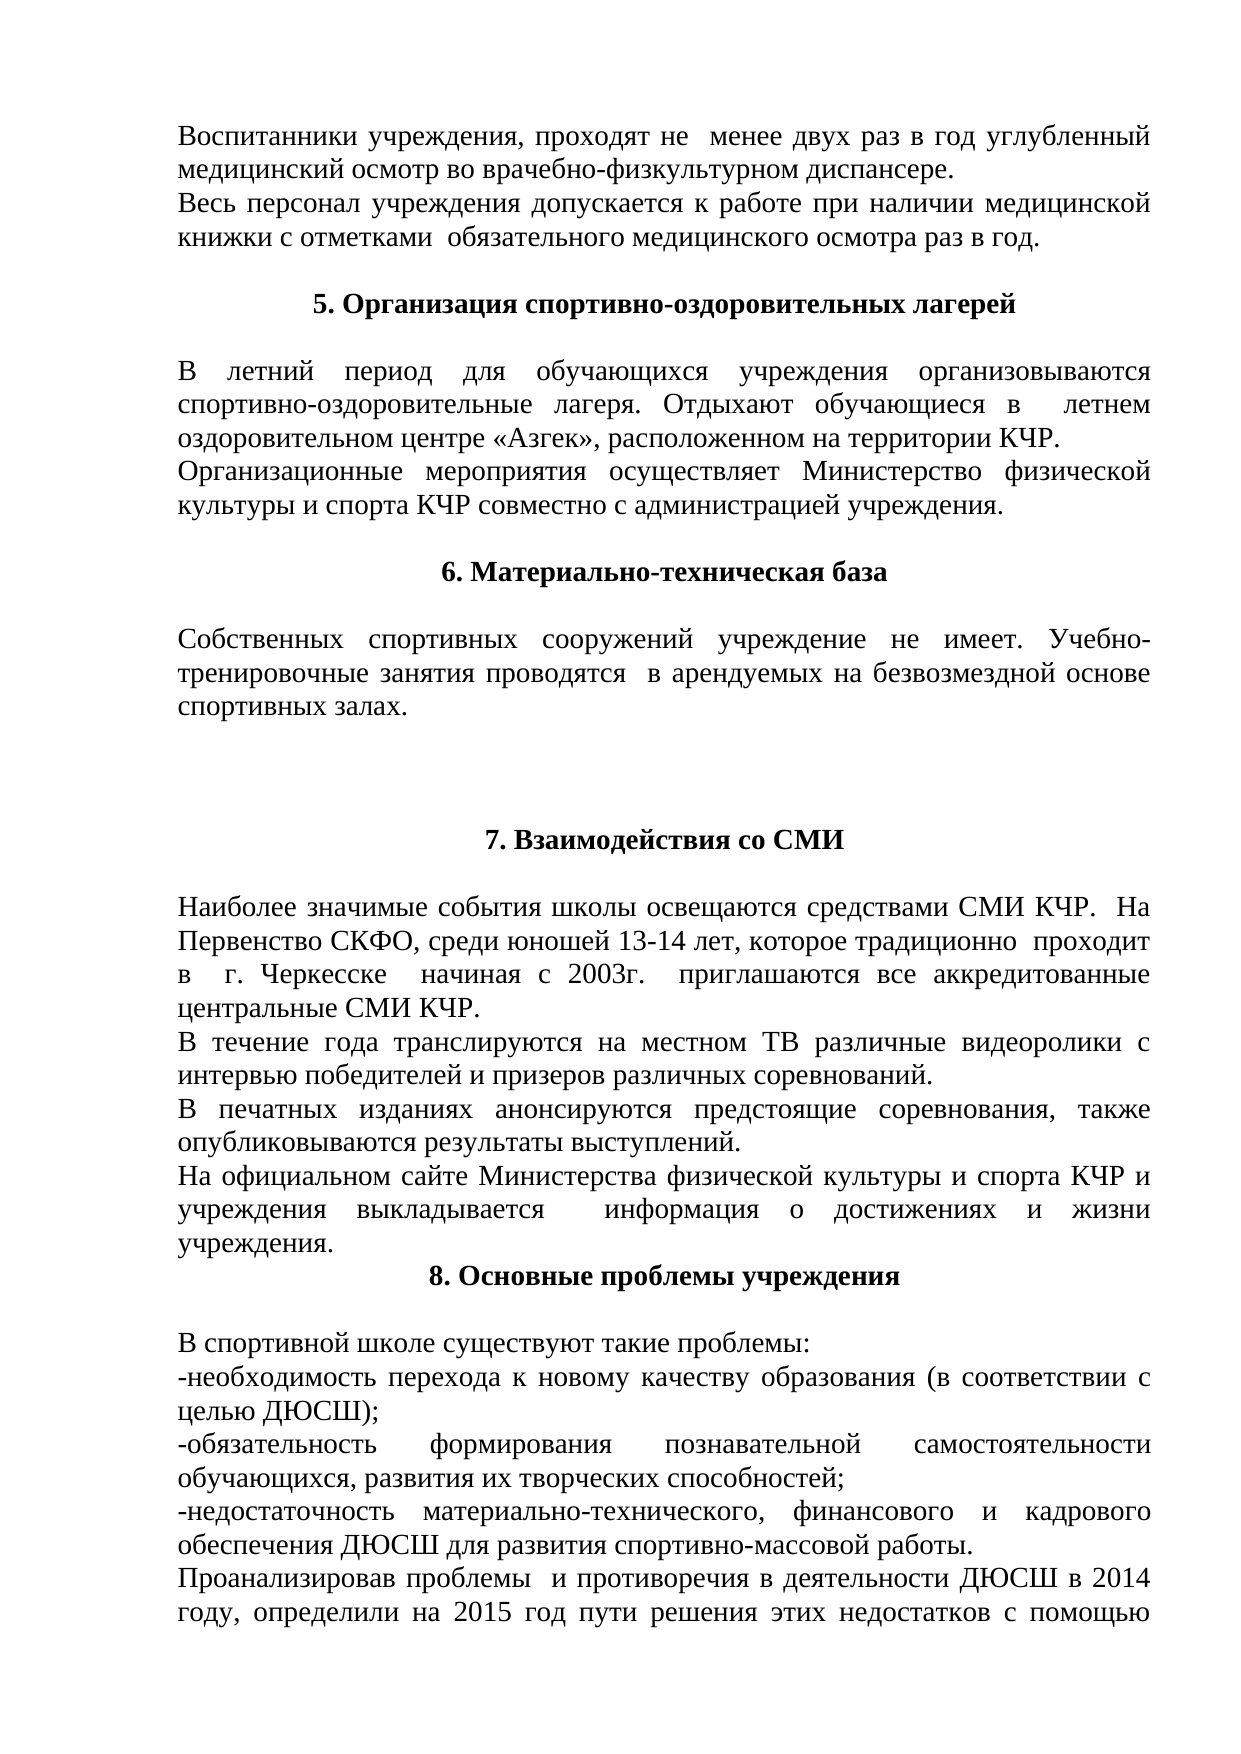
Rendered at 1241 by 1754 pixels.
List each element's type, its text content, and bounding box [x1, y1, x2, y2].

text В печатных изданиях анонсируются предстоящие соревнования, также опубликовываются результаты выступлений. [177, 1091, 1152, 1158]
text В спортивной школе существуют такие проблемы: [177, 1326, 1152, 1359]
text Весь персонал учреждения допускается к работе при наличии медицинской книжки с отметками обязательного медицинского осмотра раз в год. [177, 185, 1152, 252]
text -необходимость перехода к новому качеству образования (в соответствии с целью ДЮСШ); [177, 1359, 1152, 1426]
text Организационные мероприятия осуществляет Министерство физической культуры и спорта КЧР совместно с администрацией учреждения. [177, 453, 1152, 521]
text В летний период для обучающихся учреждения организовываются спортивно-оздоровительные лагеря. Отдыхают обучающиеся в летнем оздоровительном центре «Азгек», расположенном на территории КЧР. [177, 353, 1152, 453]
text На официальном сайте Министерства физической культуры и спорта КЧР и учреждения выкладывается информация о достижениях и жизни учреждения. [177, 1158, 1152, 1258]
text В течение года транслируются на местном ТВ различные видеоролики с интервью победителей и призеров различных соревнований. [177, 1024, 1152, 1091]
text 8. Основные проблемы учреждения [177, 1258, 1152, 1292]
text -недостаточность материально-технического, финансового и кадрового обеспечения ДЮСШ для развития спортивно-массовой работы. [177, 1493, 1152, 1560]
text -обязательность формирования познавательной самостоятельности обучающихся, развития их творческих способностей; [177, 1426, 1152, 1493]
text Воспитанники учреждения, проходят не менее двух раз в год углубленный медицинский осмотр во врачебно-физкультурном диспансере. [177, 118, 1152, 185]
text 6. Материально-техническая база [177, 554, 1152, 588]
text 5. Организация спортивно-оздоровительных лагерей [177, 286, 1152, 319]
text 7. Взаимодействия со СМИ [177, 822, 1152, 856]
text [177, 1560, 1152, 1627]
text Наиболее значимые события школы освещаются средствами СМИ КЧР. На Первенство СКФО, среди юношей 13-14 лет, которое традиционно проходит в г. Черкесске начиная с 2003г. приглашаются все аккредитованные центральные СМИ КЧР. [177, 889, 1152, 1024]
text Собственных спортивных сооружений учреждение не имеет. Учебно-тренировочные занятия проводятся в арендуемых на безвозмездной основе спортивных залах. [177, 621, 1152, 722]
